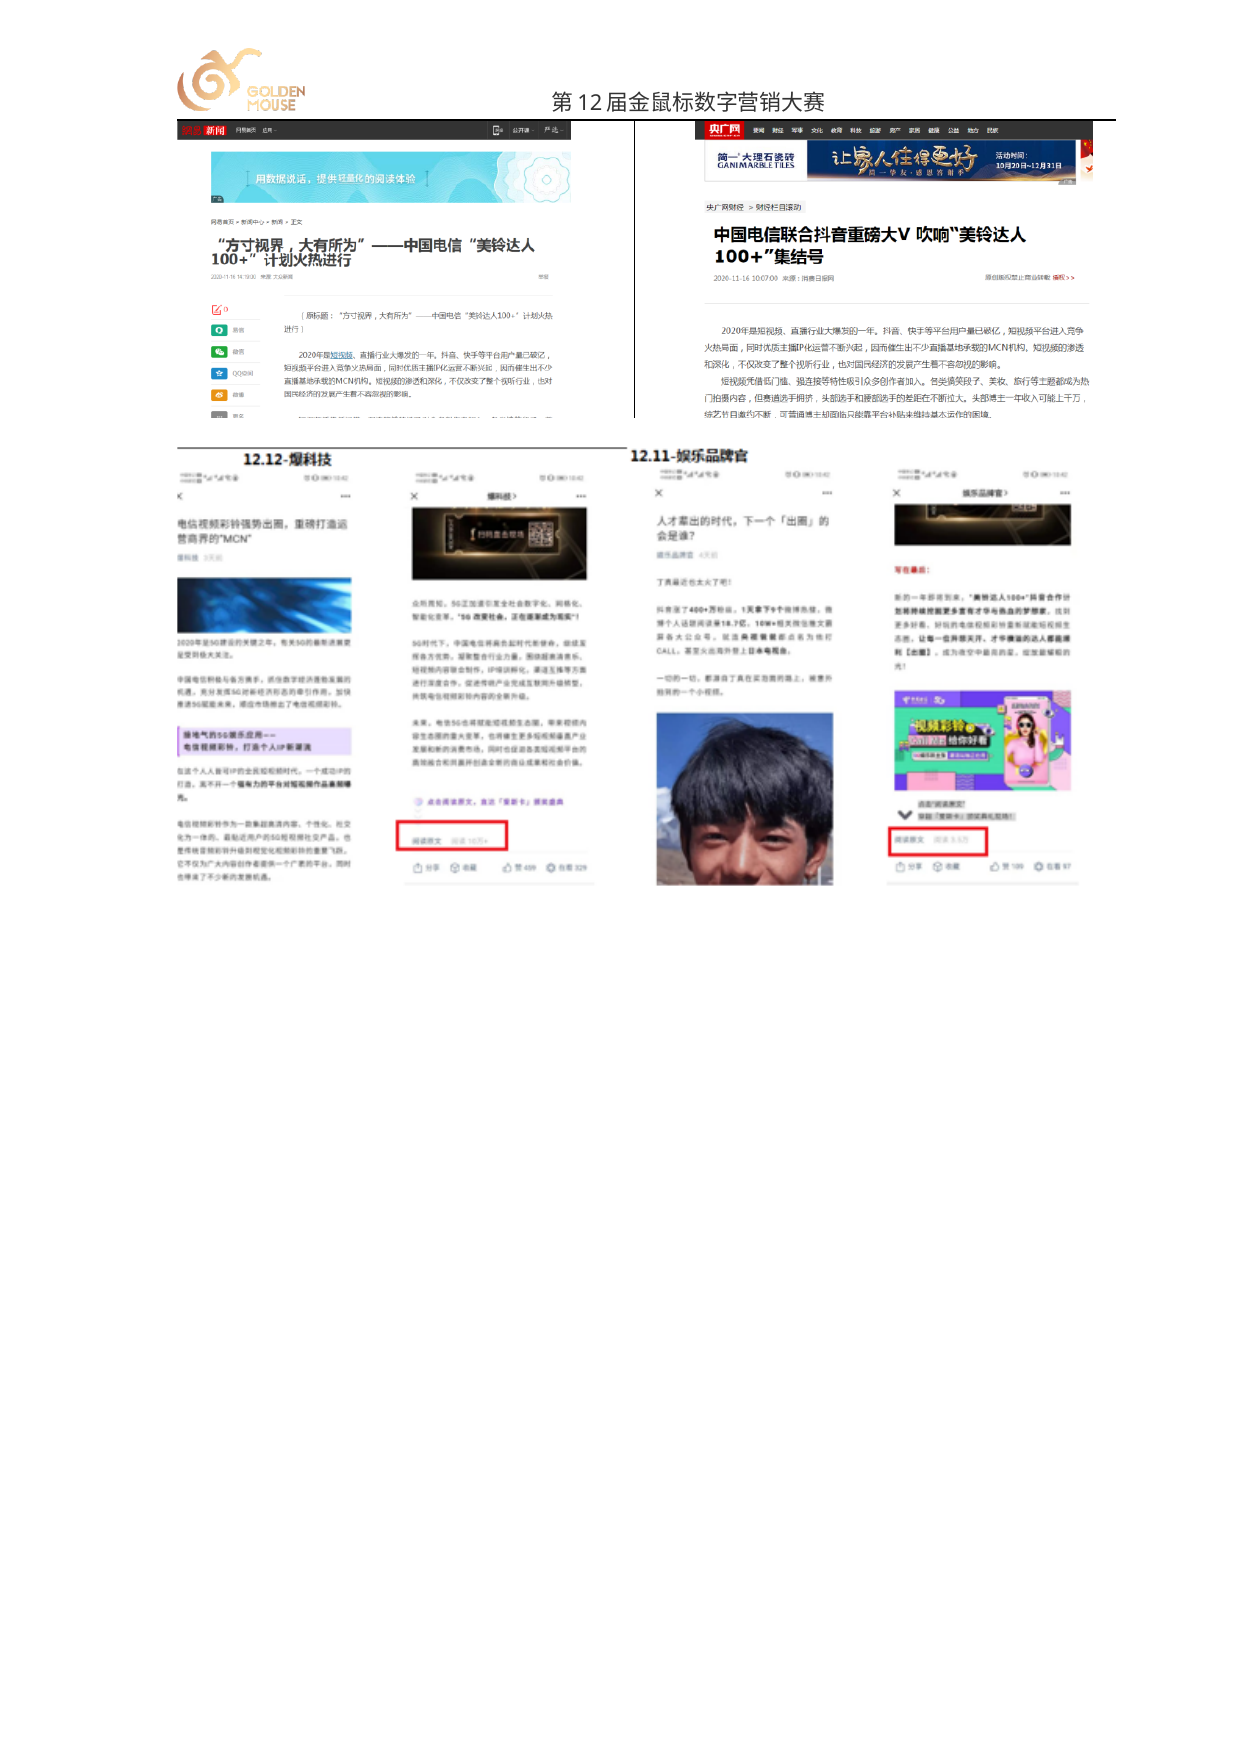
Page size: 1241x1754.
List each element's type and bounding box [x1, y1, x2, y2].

picture [177, 121, 1116, 418]
picture [177, 446, 1087, 900]
picture [177, 48, 305, 111]
